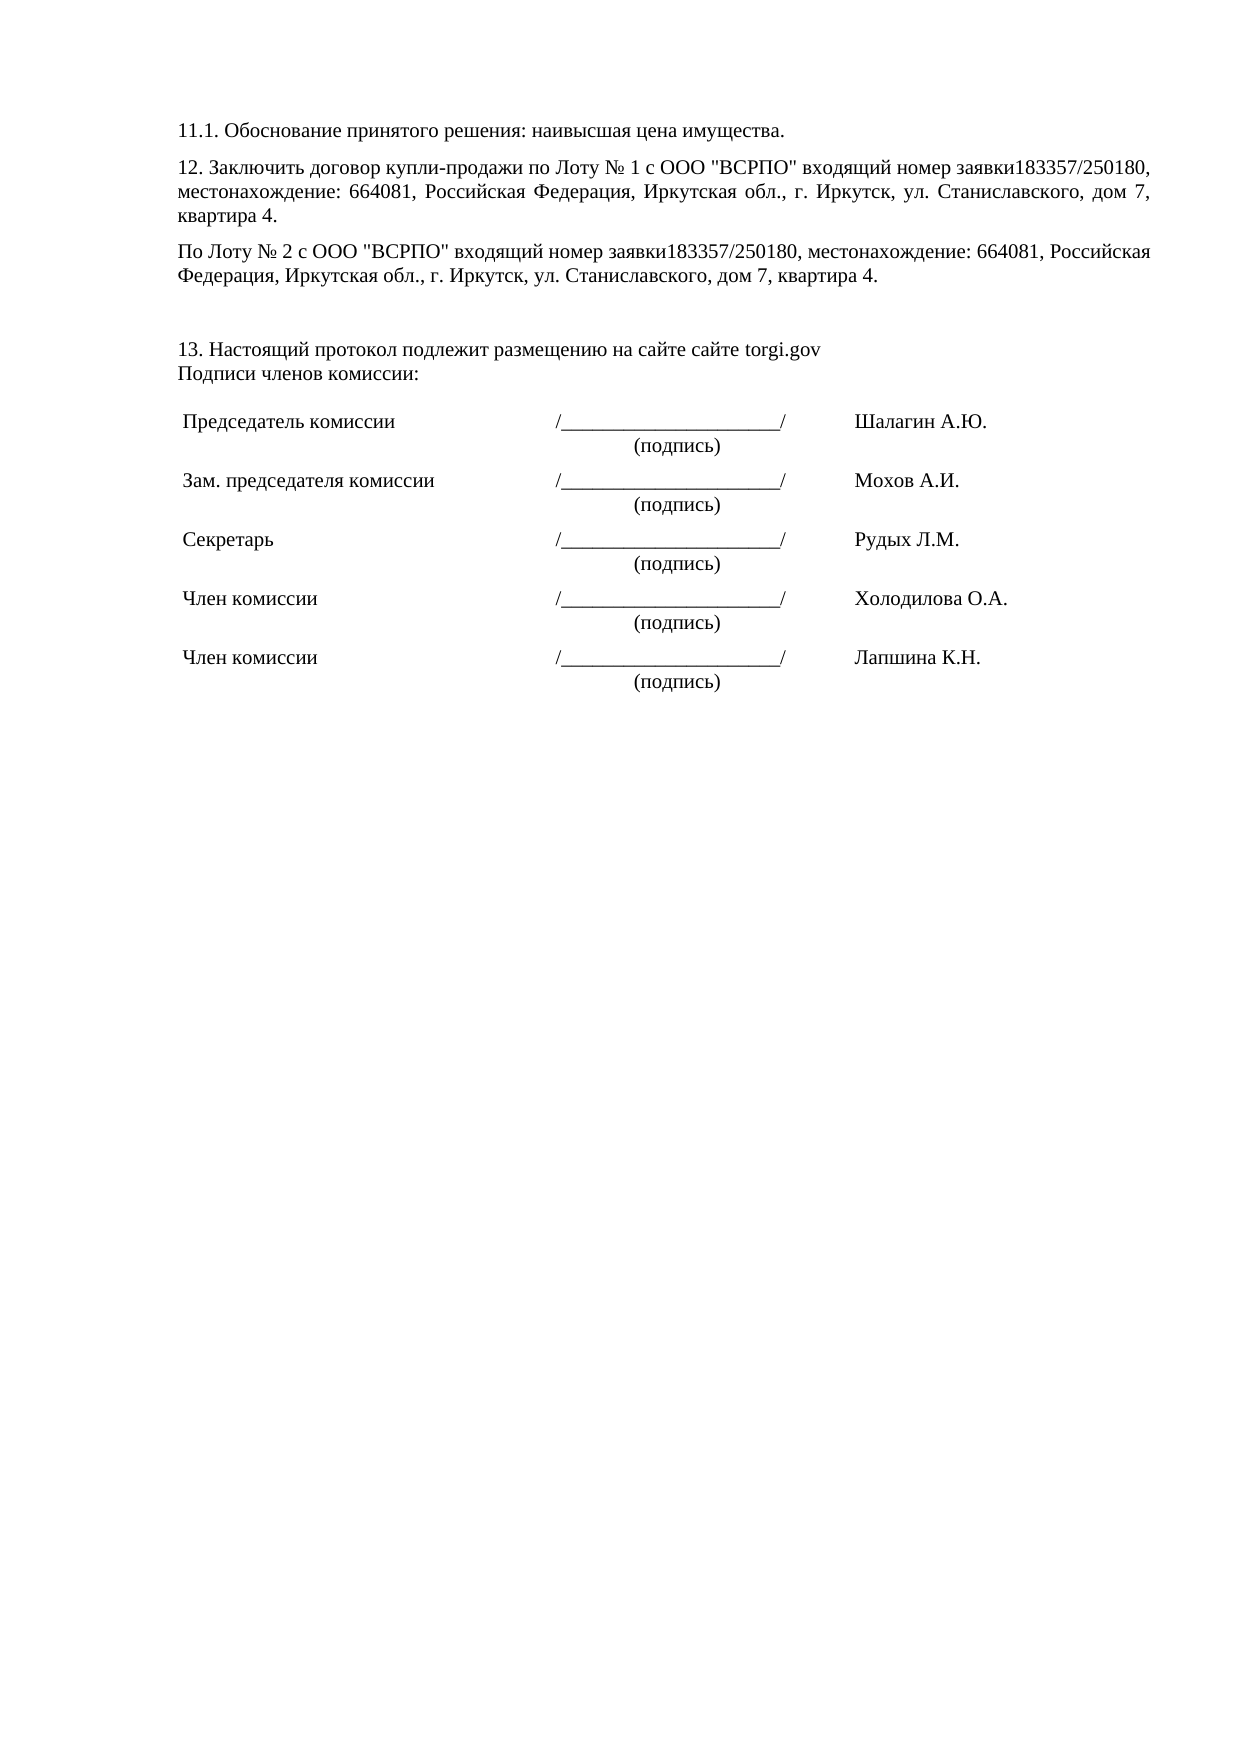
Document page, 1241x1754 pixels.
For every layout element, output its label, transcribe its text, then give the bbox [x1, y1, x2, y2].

table_cell Лапшина К.Н. [843, 645, 1140, 704]
table_cell Член комиссии [166, 645, 544, 704]
text 11.1. Обоснование принятого решения: наивысшая цена имущества. [177, 118, 1152, 142]
text 13. Настоящий протокол подлежит размещению на сайте сайте torgi.gov [177, 337, 1152, 361]
table_cell /_____________________/ (подпись) [544, 586, 843, 645]
table_cell Холодилова О.А. [843, 586, 1140, 645]
table_cell Зам. председателя комиссии [166, 468, 544, 527]
table_cell /_____________________/ (подпись) [544, 468, 843, 527]
table_cell Рудых Л.М. [843, 527, 1140, 586]
table_cell Мохов А.И. [843, 468, 1140, 527]
text По Лоту № 2 с ООО "ВСРПО" входящий номер заявки183357/250180, местонахождение: 664081, Российская Федерация, Иркутская обл., г. Иркутск, ул. Станиславского, дом 7, квартира 4. [177, 239, 1152, 287]
table_cell Секретарь [166, 527, 544, 586]
text 12. Заключить договор купли-продажи по Лоту № 1 с ООО "ВСРПО" входящий номер заявки183357/250180, местонахождение: 664081, Российская Федерация, Иркутская обл., г. Иркутск, ул. Станиславского, дом 7, квартира 4. [177, 155, 1152, 227]
table_header /_____________________/ (подпись) [544, 409, 843, 468]
table_header Председатель комиссии [166, 409, 544, 468]
table_cell Член комиссии [166, 586, 544, 645]
text Подписи членов комиссии: [177, 361, 1152, 385]
table_cell /_____________________/ (подпись) [544, 645, 843, 704]
table_header Шалагин А.Ю. [843, 409, 1140, 468]
table_cell /_____________________/ (подпись) [544, 527, 843, 586]
